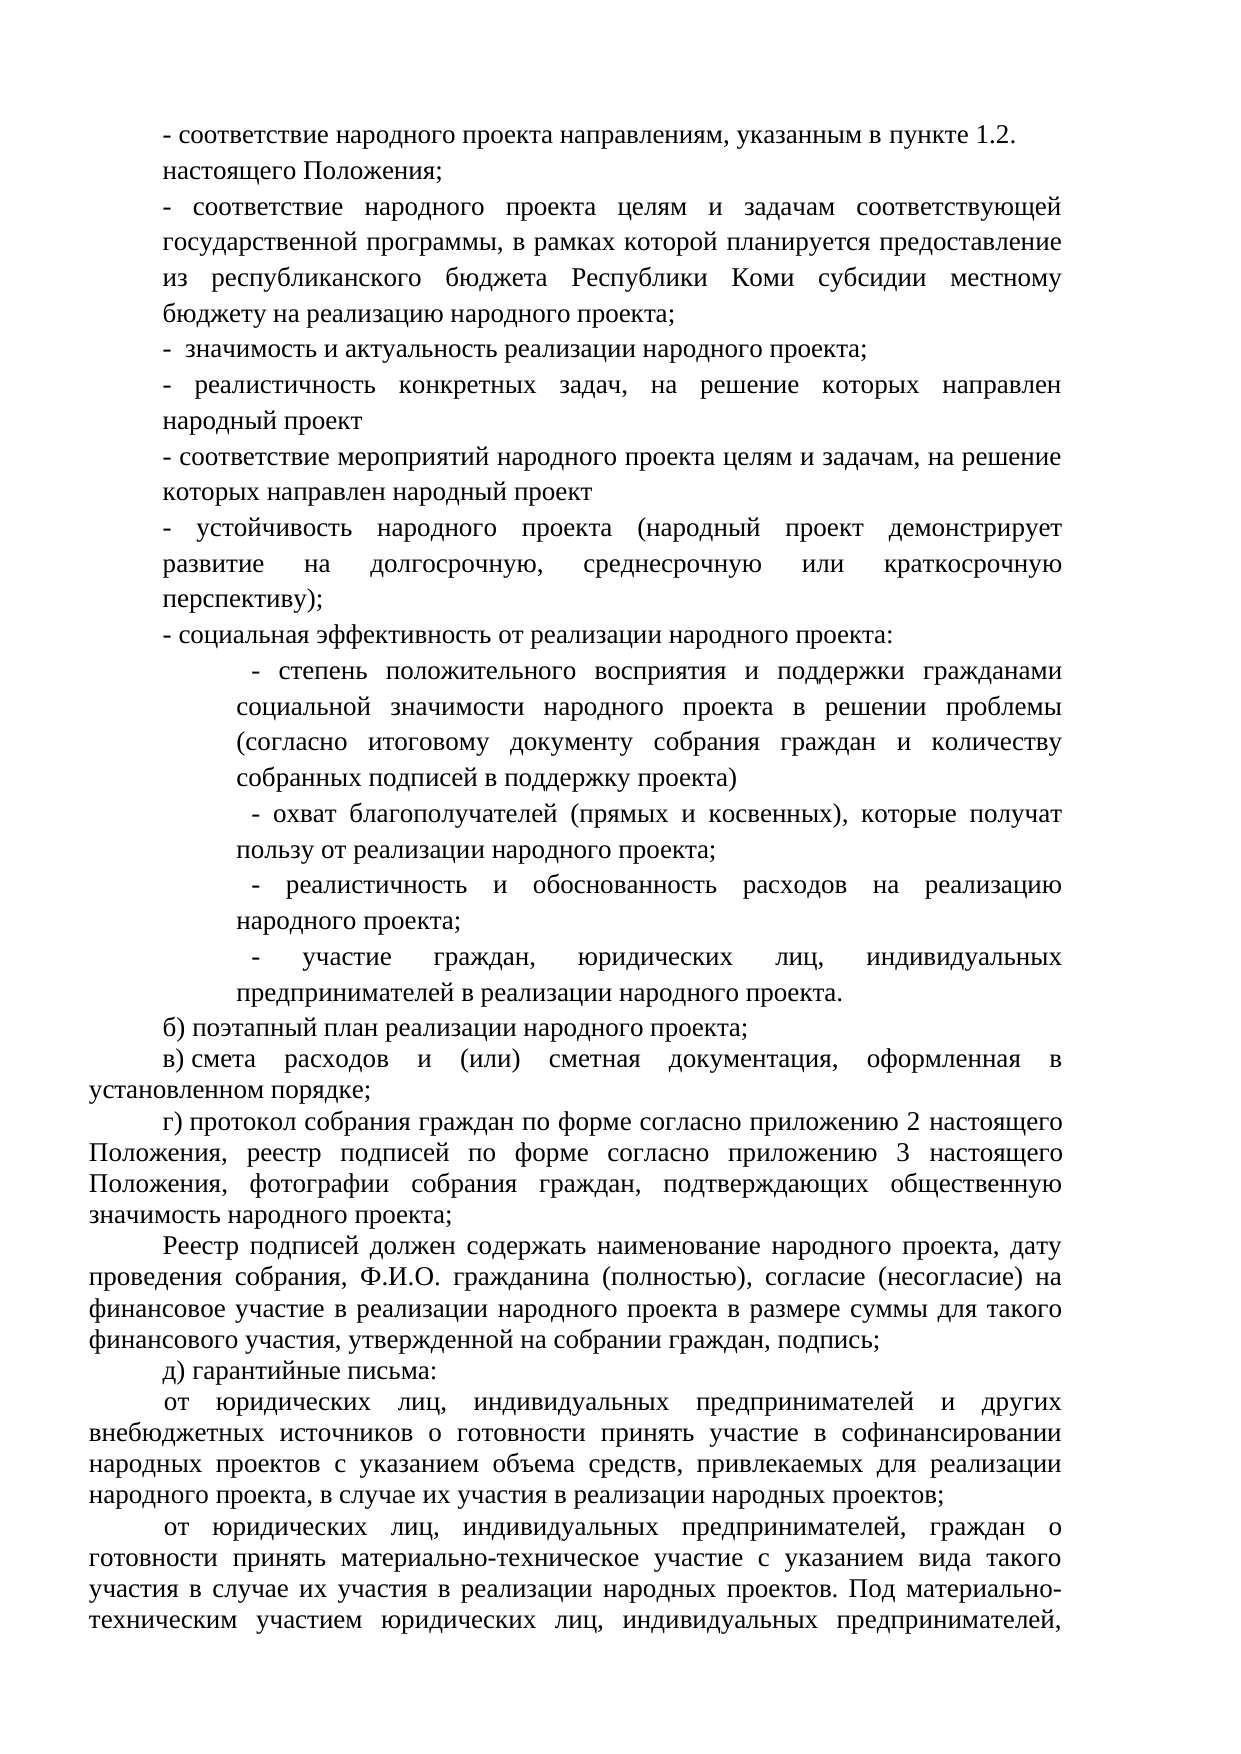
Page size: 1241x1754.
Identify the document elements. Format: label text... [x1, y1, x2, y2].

list - реалистичность и обоснованность расходов на реализацию народного проекта; [236, 868, 1063, 935]
list - реалистичность конкретных задач, на решение которых направлен народный проект [162, 368, 1063, 435]
list - охват благополучателей (прямых и косвенных), которые получат пользу от реализации народного проекта; [236, 797, 1063, 864]
list поэтапный план реализации народного проекта; [162, 1011, 1063, 1042]
list - участие граждан, юридических лиц, индивидуальных предпринимателей в реализации народного проекта. [236, 940, 1063, 1007]
list - устойчивость народного проекта (народный проект демонстрирует развитие на долгосрочную, среднесрочную или краткосрочную перспективу); [162, 511, 1063, 614]
list - значимость и актуальность реализации народного проекта; [162, 332, 1063, 364]
list - степень положительного восприятия и поддержки гражданами социальной значимости народного проекта в решении проблемы (согласно итоговому документу собрания граждан и количеству собранных подписей в поддержку проекта) [236, 654, 1063, 792]
list - соответствие народного проекта целям и задачам соответствующей государственной программы, в рамках которой планируется предоставление из республиканского бюджета Республики Коми субсидии местному бюджету на реализацию народного проекта; [162, 189, 1063, 328]
list от юридических лиц, индивидуальных предпринимателей и других внебюджетных источников о готовности принять участие в софинансировании народных проектов с указанием объема средств, привлекаемых для реализации народного проекта, в случае их участия в реализации народных проектов; [89, 1385, 1063, 1510]
list гарантийные письма: [162, 1354, 1063, 1385]
list смета расходов и (или) сметная документация, оформленная в установленном порядке; [89, 1042, 1063, 1105]
list - соответствие мероприятий народного проекта целям и задачам, на решение которых направлен народный проект [162, 440, 1063, 507]
list - социальная эффективность от реализации народного проекта: [162, 618, 1063, 649]
list Реестр подписей должен содержать наименование народного проекта, дату проведения собрания, Ф.И.О. гражданина (полностью), согласие (несогласие) на финансовое участие в реализации народного проекта в размере суммы для такого финансового участия, утвержденной на собрании граждан, подпись; [89, 1229, 1063, 1354]
list - соответствие народного проекта направлениям, указанным в пункте 1.2. настоящего Положения; [162, 118, 1063, 185]
list протокол собрания граждан по форме согласно приложению 2 настоящего Положения, реестр подписей по форме согласно приложению 3 настоящего Положения, фотографии собрания граждан, подтверждающих общественную значимость народного проекта; [89, 1105, 1063, 1229]
